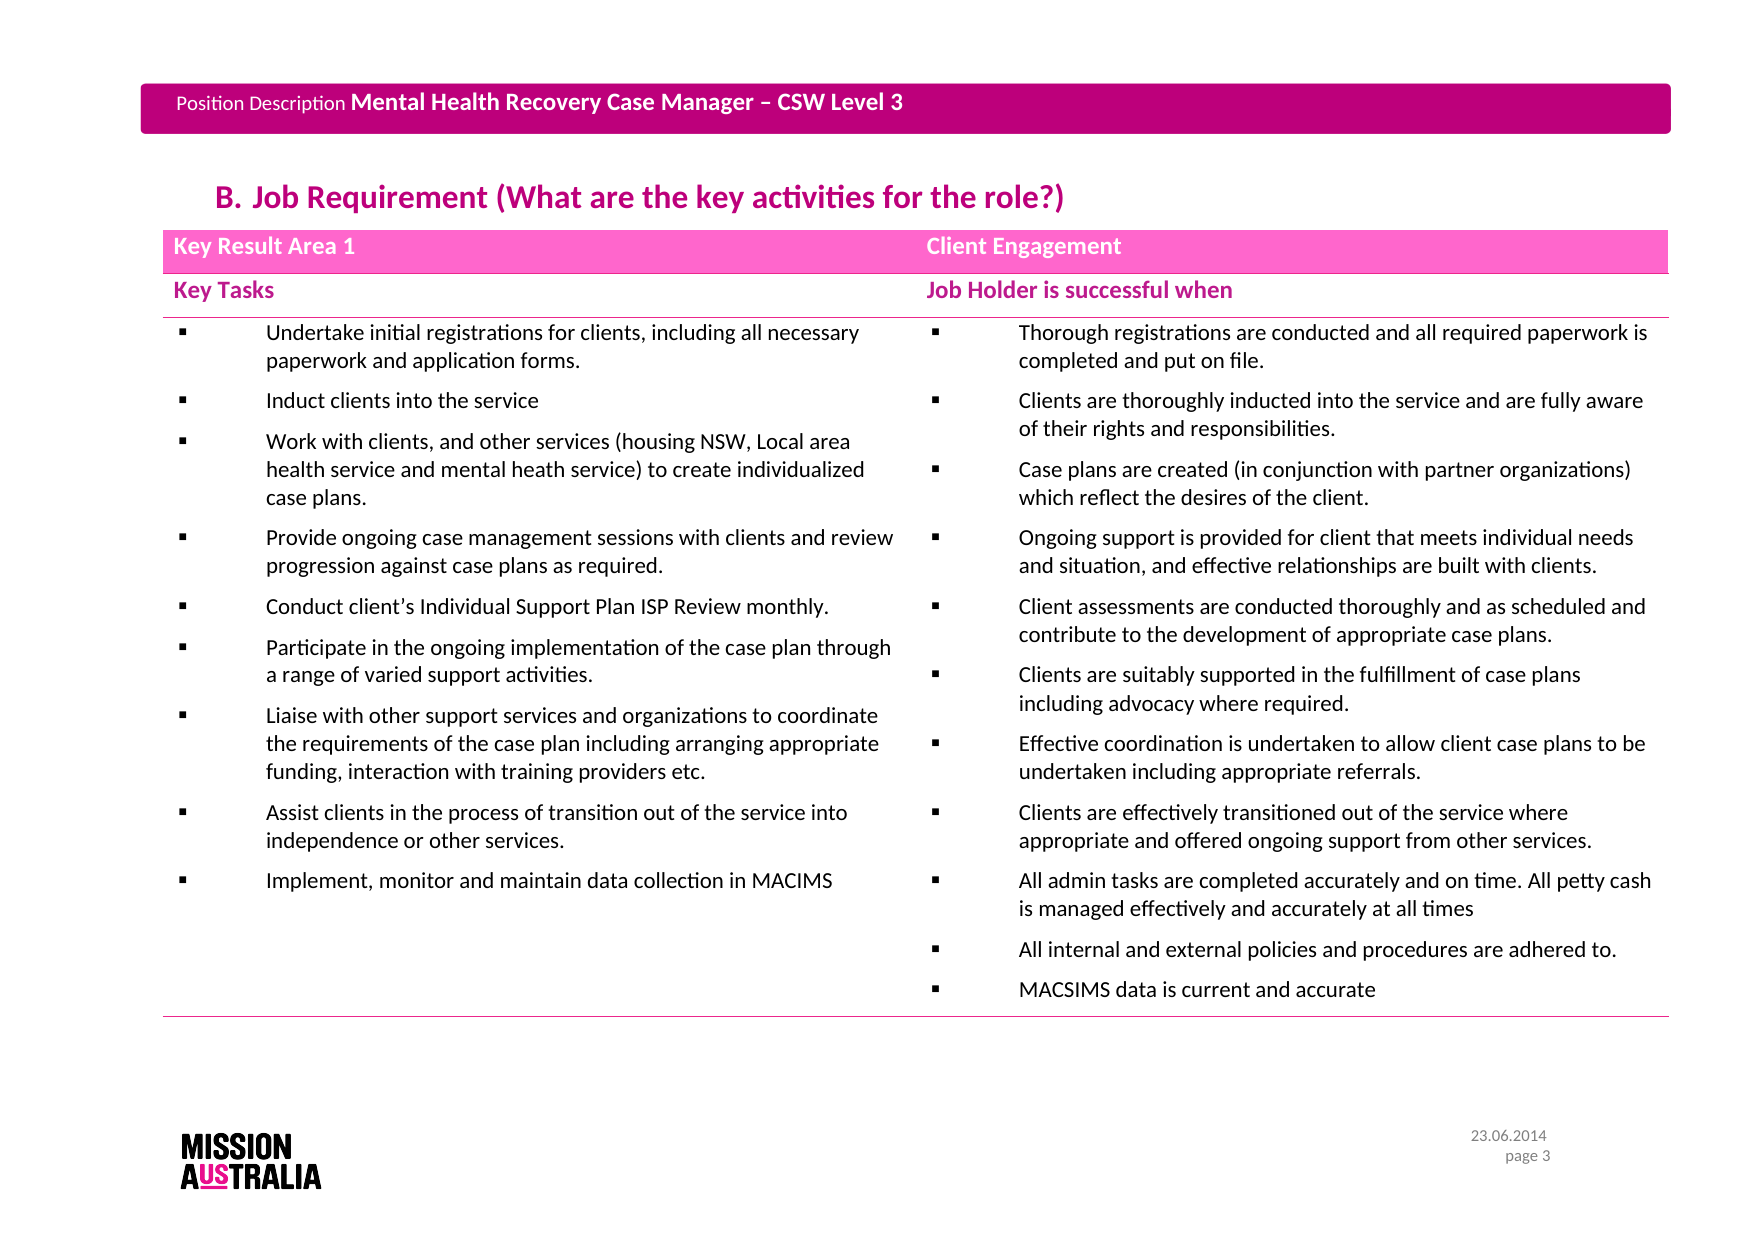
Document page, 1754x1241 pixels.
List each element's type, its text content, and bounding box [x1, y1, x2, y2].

picture [0, 81, 1754, 139]
table_cell Job Holder is successful when [915, 274, 1668, 317]
table_header Client Engagement [915, 230, 1668, 273]
list Job Requirement (What are the key activities for the role?) [215, 177, 1550, 217]
table_cell Key Tasks [163, 274, 915, 317]
table_header Key Result Area 1 [163, 230, 915, 273]
table_cell Thorough registrations are conducted and all required paperwork is completed and put on file. Clients are thoroughly inducted into the service and are fully aware of their rights and responsibilities. Case plans are created (in conjunction with partner organizations) which reflect the desires of the client. Ongoing support is provided for client that meets individual needs and situation, and effective relationships are built with clients. Client assessments are conducted thoroughly and as scheduled and contribute to the development of appropriate case plans. Clients are suitably supported in the fulfillment of case plans including advocacy where required. Effective coordination is undertaken to allow client case plans to be undertaken including appropriate referrals. Clients are effectively transitioned out of the service where appropriate and offered ongoing support from other services. All admin tasks are completed accurately and on time. All petty cash is managed effectively and accurately at all times All internal and external policies and procedures are adhered to. MACSIMS data is current and accurate [915, 318, 1668, 1016]
picture [174, 1126, 328, 1196]
table_cell Undertake initial registrations for clients, including all necessary paperwork and application forms. Induct clients into the service Work with clients, and other services (housing NSW, Local area health service and mental heath service) to create individualized case plans. Provide ongoing case management sessions with clients and review progression against case plans as required. Conduct client’s Individual Support Plan ISP Review monthly. Participate in the ongoing implementation of the case plan through a range of varied support activities. Liaise with other support services and organizations to coordinate the requirements of the case plan including arranging appropriate funding, interaction with training providers etc. Assist clients in the process of transition out of the service into independence or other services. Implement, monitor and maintain data collection in MACIMS [163, 318, 915, 1016]
